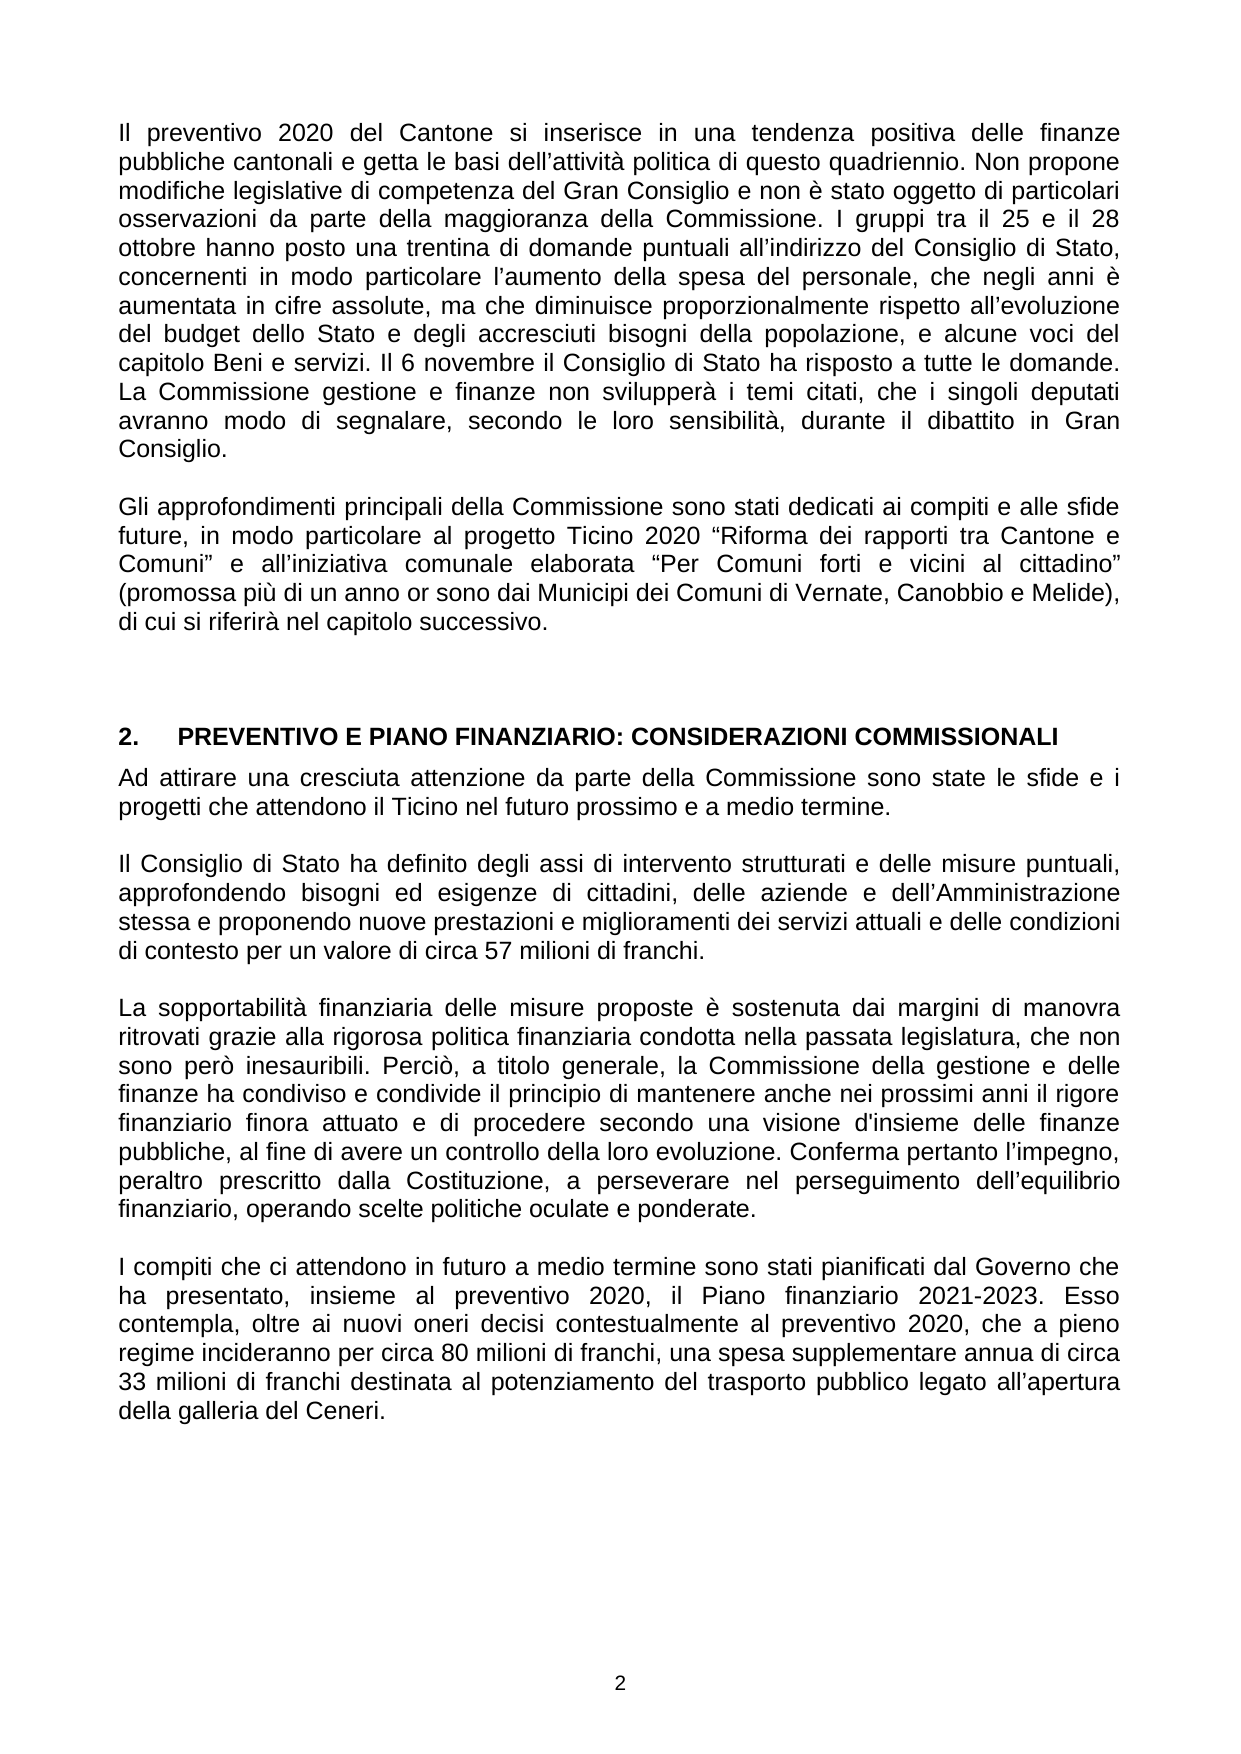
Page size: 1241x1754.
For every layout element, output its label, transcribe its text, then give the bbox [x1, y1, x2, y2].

text I compiti che ci attendono in futuro a medio termine sono stati pianificati dal Governo che ha presentato, insieme al preventivo 2020, il Piano finanziario 2021-2023. Esso contempla, oltre ai nuovi oneri decisi contestualmente al preventivo 2020, che a pieno regime incideranno per circa 80 milioni di franchi, una spesa supplementare annua di circa 33 milioni di franchi destinata al potenziamento del trasporto pubblico legato all’apertura della galleria del Ceneri. [118, 1252, 1122, 1424]
text Gli approfondimenti principali della Commissione sono stati dedicati ai compiti e alle sfide future, in modo particolare al progetto Ticino 2020 “Riforma dei rapporti tra Cantone e Comuni” e all’iniziativa comunale elaborata “Per Comuni forti e vicini al cittadino” (promossa più di un anno or sono dai Municipi dei Comuni di Vernate, Canobbio e Melide), di cui si riferirà nel capitolo successivo. [118, 492, 1122, 636]
text Il Consiglio di Stato ha definito degli assi di intervento strutturati e delle misure puntuali, approfondendo bisogni ed esigenze di cittadini, delle aziende e dell’Amministrazione stessa e proponendo nuove prestazioni e miglioramenti dei servizi attuali e delle condizioni di contesto per un valore di circa 57 milioni di franchi. [118, 849, 1122, 964]
text Ad attirare una cresciuta attenzione da parte della Commissione sono state le sfide e i progetti che attendono il Ticino nel futuro prossimo e a medio termine. [118, 763, 1122, 821]
text La sopportabilità finanziaria delle misure proposte è sostenuta dai margini di manovra ritrovati grazie alla rigorosa politica finanziaria condotta nella passata legislatura, che non sono però inesauribili. Perciò, a titolo generale, la Commissione della gestione e delle finanze ha condiviso e condivide il principio di mantenere anche nei prossimi anni il rigore finanziario finora attuato e di procedere secondo una visione d'insieme delle finanze pubbliche, al fine di avere un controllo della loro evoluzione. Conferma pertanto l’impegno, peraltro prescritto dalla Costituzione, a perseverare nel perseguimento dell’equilibrio finanziario, operando scelte politiche oculate e ponderate. [118, 993, 1122, 1223]
text Il preventivo 2020 del Cantone si inserisce in una tendenza positiva delle finanze pubbliche cantonali e getta le basi dell’attività politica di questo quadriennio. Non propone modifiche legislative di competenza del Gran Consiglio e non è stato oggetto di particolari osservazioni da parte della maggioranza della Commissione. I gruppi tra il 25 e il 28 ottobre hanno posto una trentina di domande puntuali all’indirizzo del Consiglio di Stato, concernenti in modo particolare l’aumento della spesa del personale, che negli anni è aumentata in cifre assolute, ma che diminuisce proporzionalmente rispetto all’evoluzione del budget dello Stato e degli accresciuti bisogni della popolazione, e alcune voci del capitolo Beni e servizi. Il 6 novembre il Consiglio di Stato ha risposto a tutte le domande. La Commissione gestione e finanze non svilupperà i temi citati, che i singoli deputati avranno modo di segnalare, secondo le loro sensibilità, durante il dibattito in Gran Consiglio. [118, 118, 1122, 463]
subtitle preventivo e piano finanziario: considerazioni commissionali [118, 722, 1122, 751]
